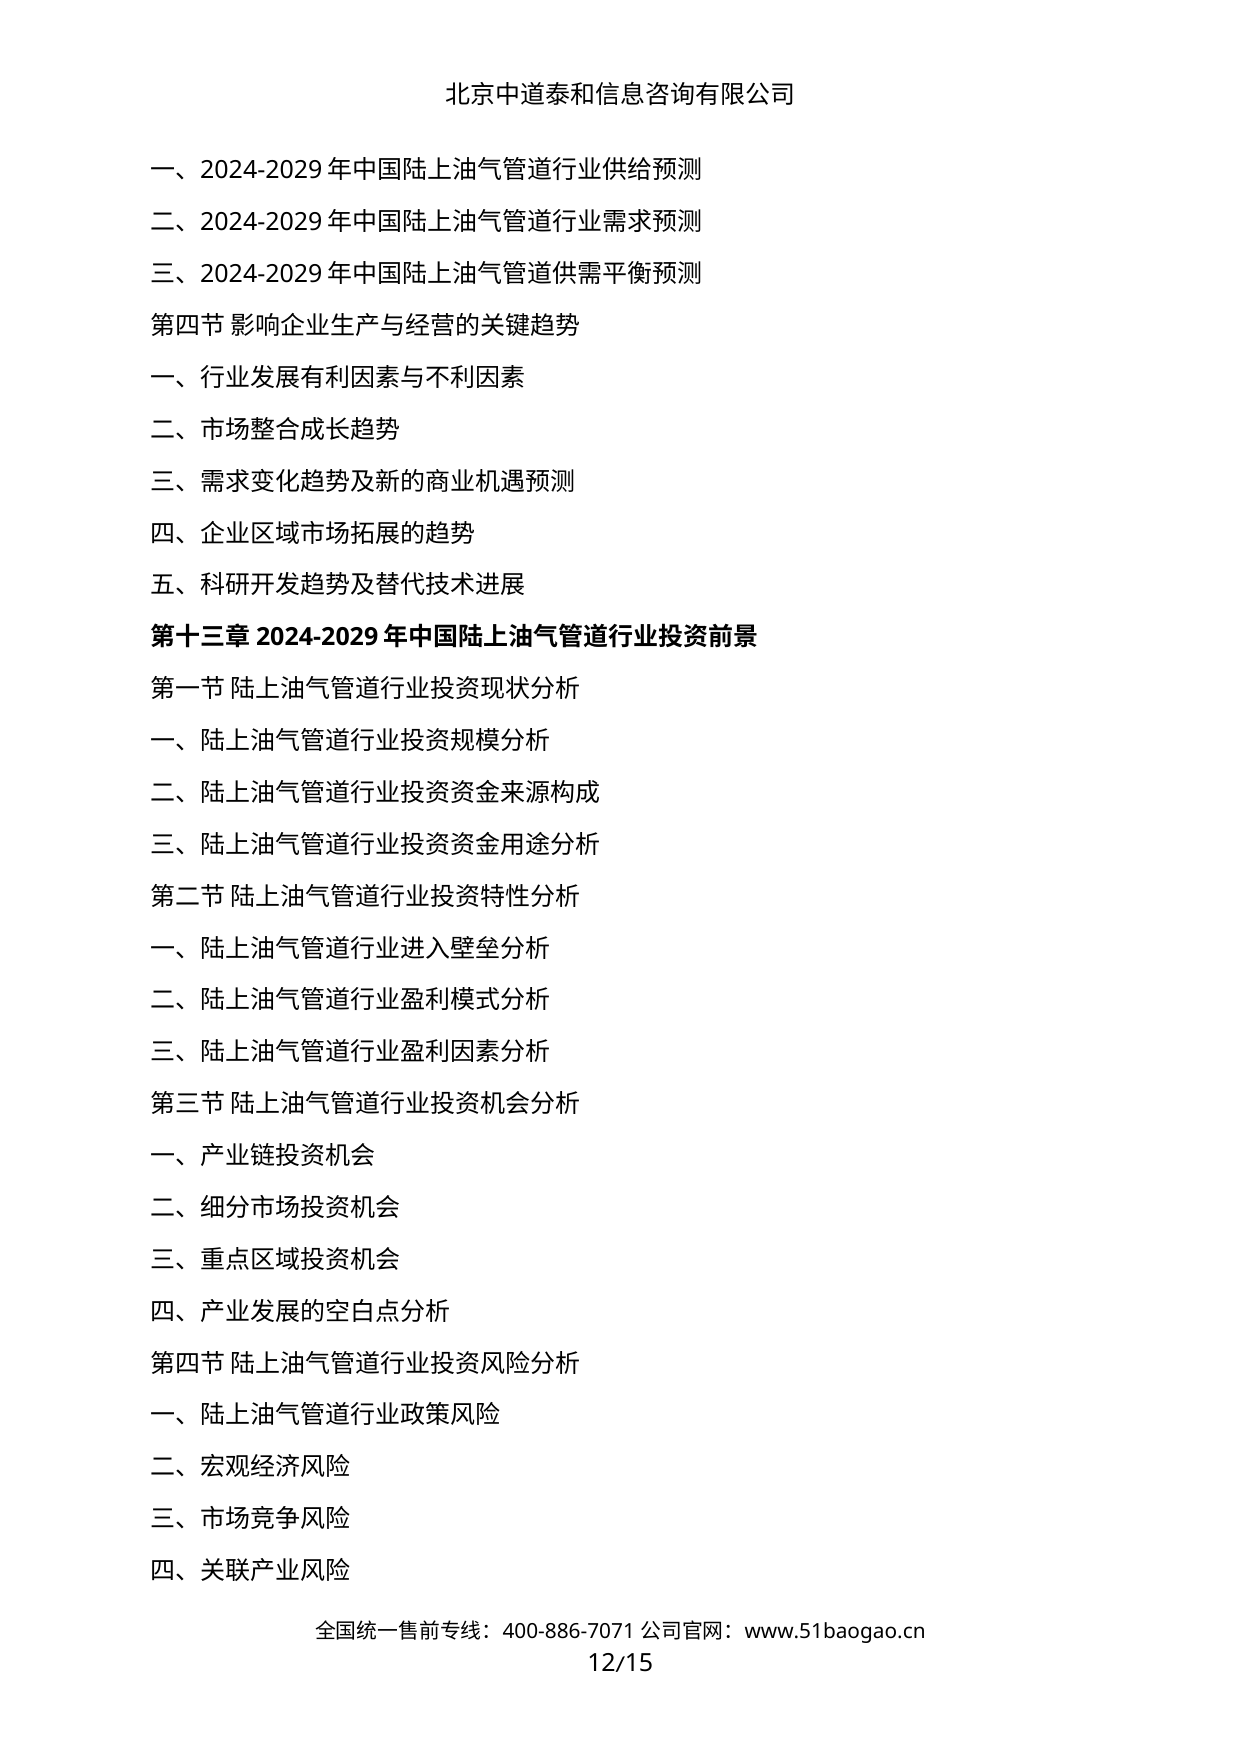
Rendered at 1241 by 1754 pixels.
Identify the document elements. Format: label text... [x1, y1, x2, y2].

text 三、需求变化趋势及新的商业机遇预测 [150, 461, 1090, 497]
text 三、2024-2029年中国陆上油气管道供需平衡预测 [150, 254, 1090, 290]
text 二、陆上油气管道行业投资资金来源构成 [150, 772, 1090, 809]
text 四、产业发展的空白点分析 [150, 1291, 1090, 1327]
text 二、宏观经济风险 [150, 1447, 1090, 1483]
text 一、陆上油气管道行业投资规模分析 [150, 721, 1090, 757]
text 第三节 陆上油气管道行业投资机会分析 [150, 1084, 1090, 1120]
text 第十三章 2024-2029年中国陆上油气管道行业投资前景 [150, 617, 1090, 653]
text 二、市场整合成长趋势 [150, 409, 1090, 446]
text 一、陆上油气管道行业进入壁垒分析 [150, 928, 1090, 964]
text 一、陆上油气管道行业政策风险 [150, 1395, 1090, 1431]
text 五、科研开发趋势及替代技术进展 [150, 565, 1090, 601]
text 一、行业发展有利因素与不利因素 [150, 357, 1090, 394]
text 三、陆上油气管道行业投资资金用途分析 [150, 824, 1090, 861]
text 第四节 陆上油气管道行业投资风险分析 [150, 1343, 1090, 1379]
text 第四节 影响企业生产与经营的关键趋势 [150, 306, 1090, 342]
text 三、市场竞争风险 [150, 1499, 1090, 1535]
text 第一节 陆上油气管道行业投资现状分析 [150, 669, 1090, 705]
text 一、产业链投资机会 [150, 1136, 1090, 1172]
text 一、2024-2029年中国陆上油气管道行业供给预测 [150, 150, 1090, 186]
text 二、2024-2029年中国陆上油气管道行业需求预测 [150, 202, 1090, 238]
text 三、重点区域投资机会 [150, 1239, 1090, 1276]
text 四、关联产业风险 [150, 1551, 1090, 1587]
text 第二节 陆上油气管道行业投资特性分析 [150, 876, 1090, 912]
text 四、企业区域市场拓展的趋势 [150, 513, 1090, 549]
text 三、陆上油气管道行业盈利因素分析 [150, 1032, 1090, 1068]
text 二、细分市场投资机会 [150, 1187, 1090, 1224]
text 二、陆上油气管道行业盈利模式分析 [150, 980, 1090, 1016]
